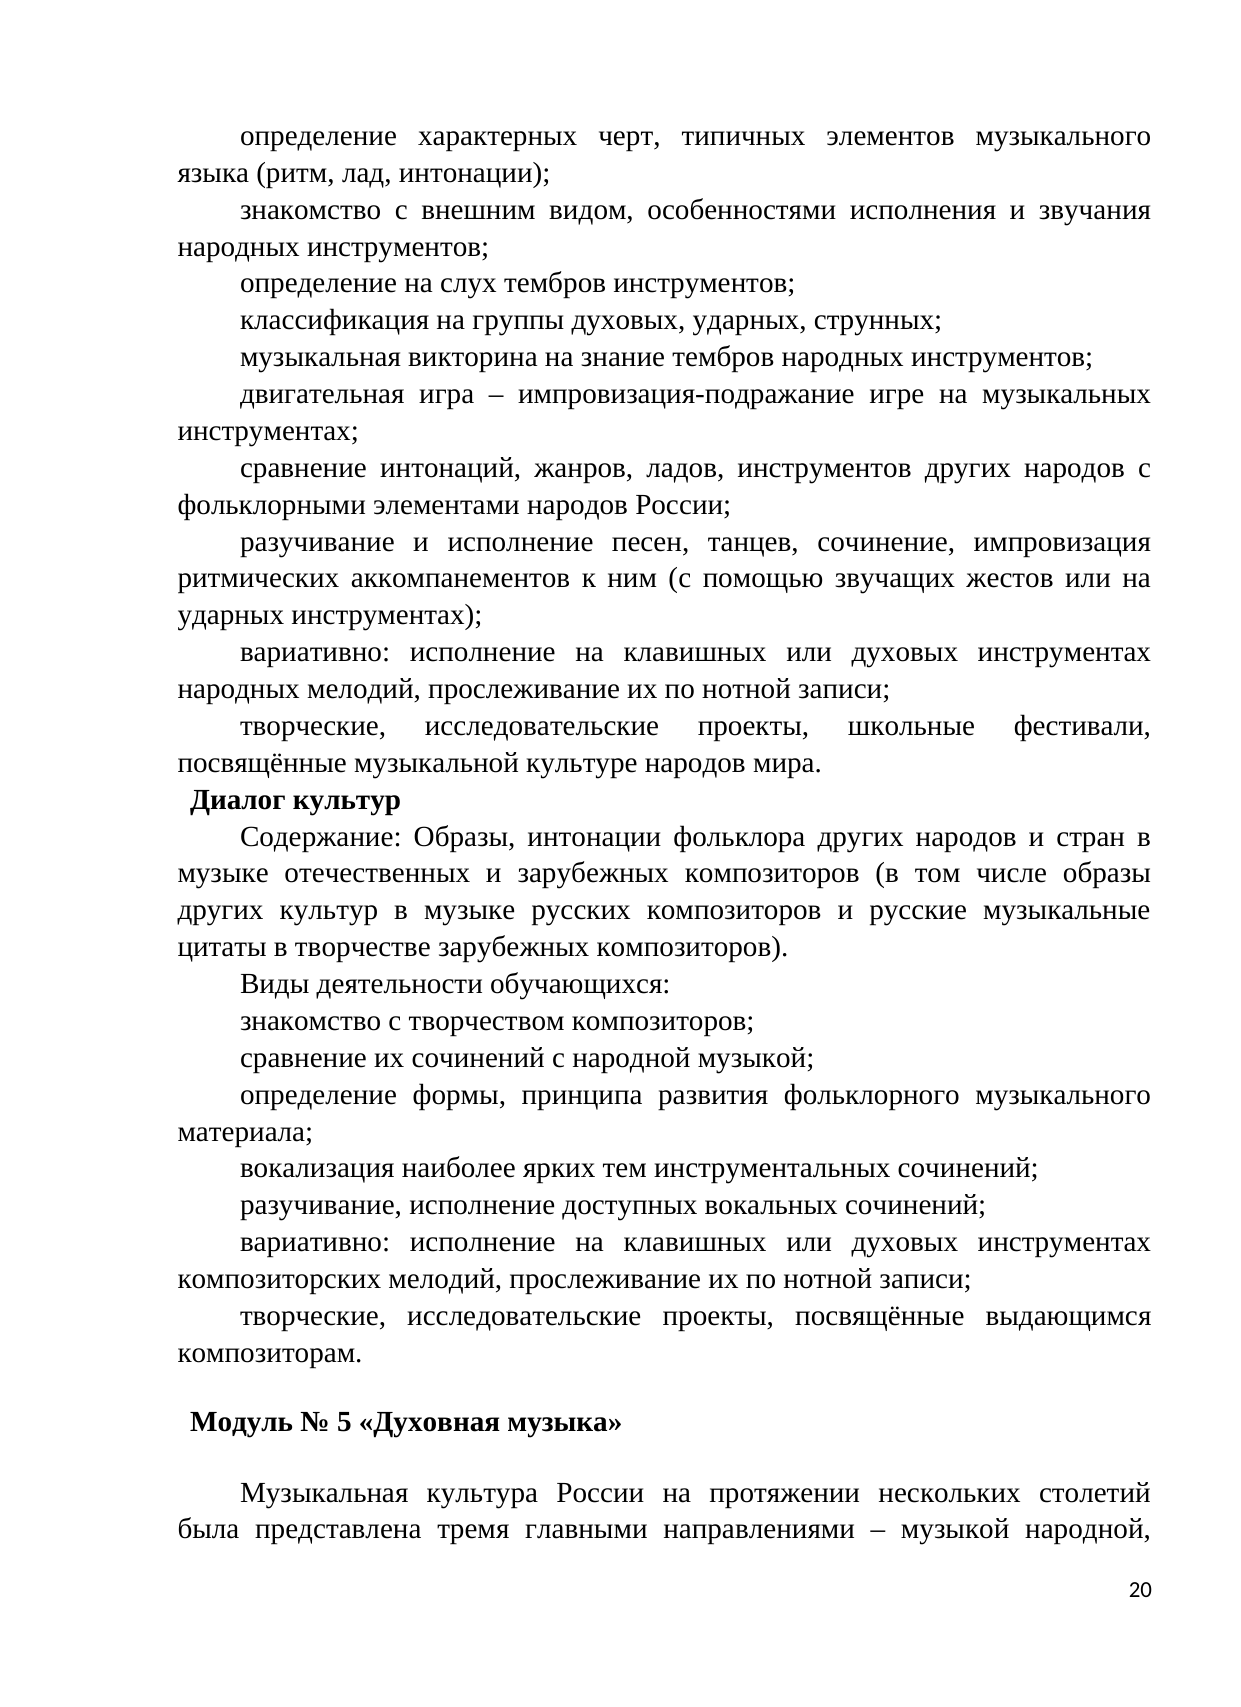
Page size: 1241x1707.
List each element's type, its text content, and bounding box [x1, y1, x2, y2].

text определение характерных черт, типичных элементов музыкального языка (ритм, лад, интонации); [177, 118, 1152, 188]
text классификация на группы духовых, ударных, струнных; [177, 302, 1152, 336]
text разучивание и исполнение песен, танцев, сочинение, импровизация ритмических аккомпанементов к ним (с помощью звучащих жестов или на ударных инструментах); [177, 524, 1152, 631]
text вариативно: исполнение на клавишных или духовых инструментах композиторских мелодий, прослеживание их по нотной записи; [177, 1224, 1152, 1295]
text Виды деятельности обучающихся: [177, 966, 1152, 1000]
text вокализация наиболее ярких тем инструментальных сочинений; [177, 1151, 1152, 1184]
text знакомство с внешним видом, особенностями исполнения и звучания народных инструментов; [177, 192, 1152, 262]
text знакомство с творчеством композиторов; [177, 1003, 1152, 1037]
text сравнение интонаций, жанров, ладов, инструментов других народов с фольклорными элементами народов России; [177, 450, 1152, 520]
text разучивание, исполнение доступных вокальных сочинений; [177, 1187, 1152, 1221]
text двигательная игра – импровизация-подражание игре на музыкальных инструментах; [177, 376, 1152, 447]
text Содержание: Образы, интонации фольклора других народов и стран в музыке отечественных и зарубежных композиторов (в том числе образы других культур в музыке русских композиторов и русские музыкальные цитаты в творчестве зарубежных композиторов). [177, 819, 1152, 963]
text определение на слух тембров инструментов; [177, 266, 1152, 299]
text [177, 1475, 1152, 1545]
text Модуль № 5 «Духовная музыка» [190, 1404, 1152, 1438]
text определение формы, принципа развития фольклорного музыкального материала; [177, 1077, 1152, 1147]
text творческие, исследовательские проекты, посвящённые выдающимся композиторам. [177, 1298, 1152, 1368]
text Диалог культур [190, 782, 1152, 815]
text вариативно: исполнение на клавишных или духовых инструментах народных мелодий, прослеживание их по нотной записи; [177, 634, 1152, 705]
text музыкальная викторина на знание тембров народных инструментов; [177, 339, 1152, 373]
text сравнение их сочинений с народной музыкой; [177, 1040, 1152, 1073]
text творческие, исследовательские проекты, школьные фестивали, посвящённые музыкальной культуре народов мира. [177, 708, 1152, 778]
